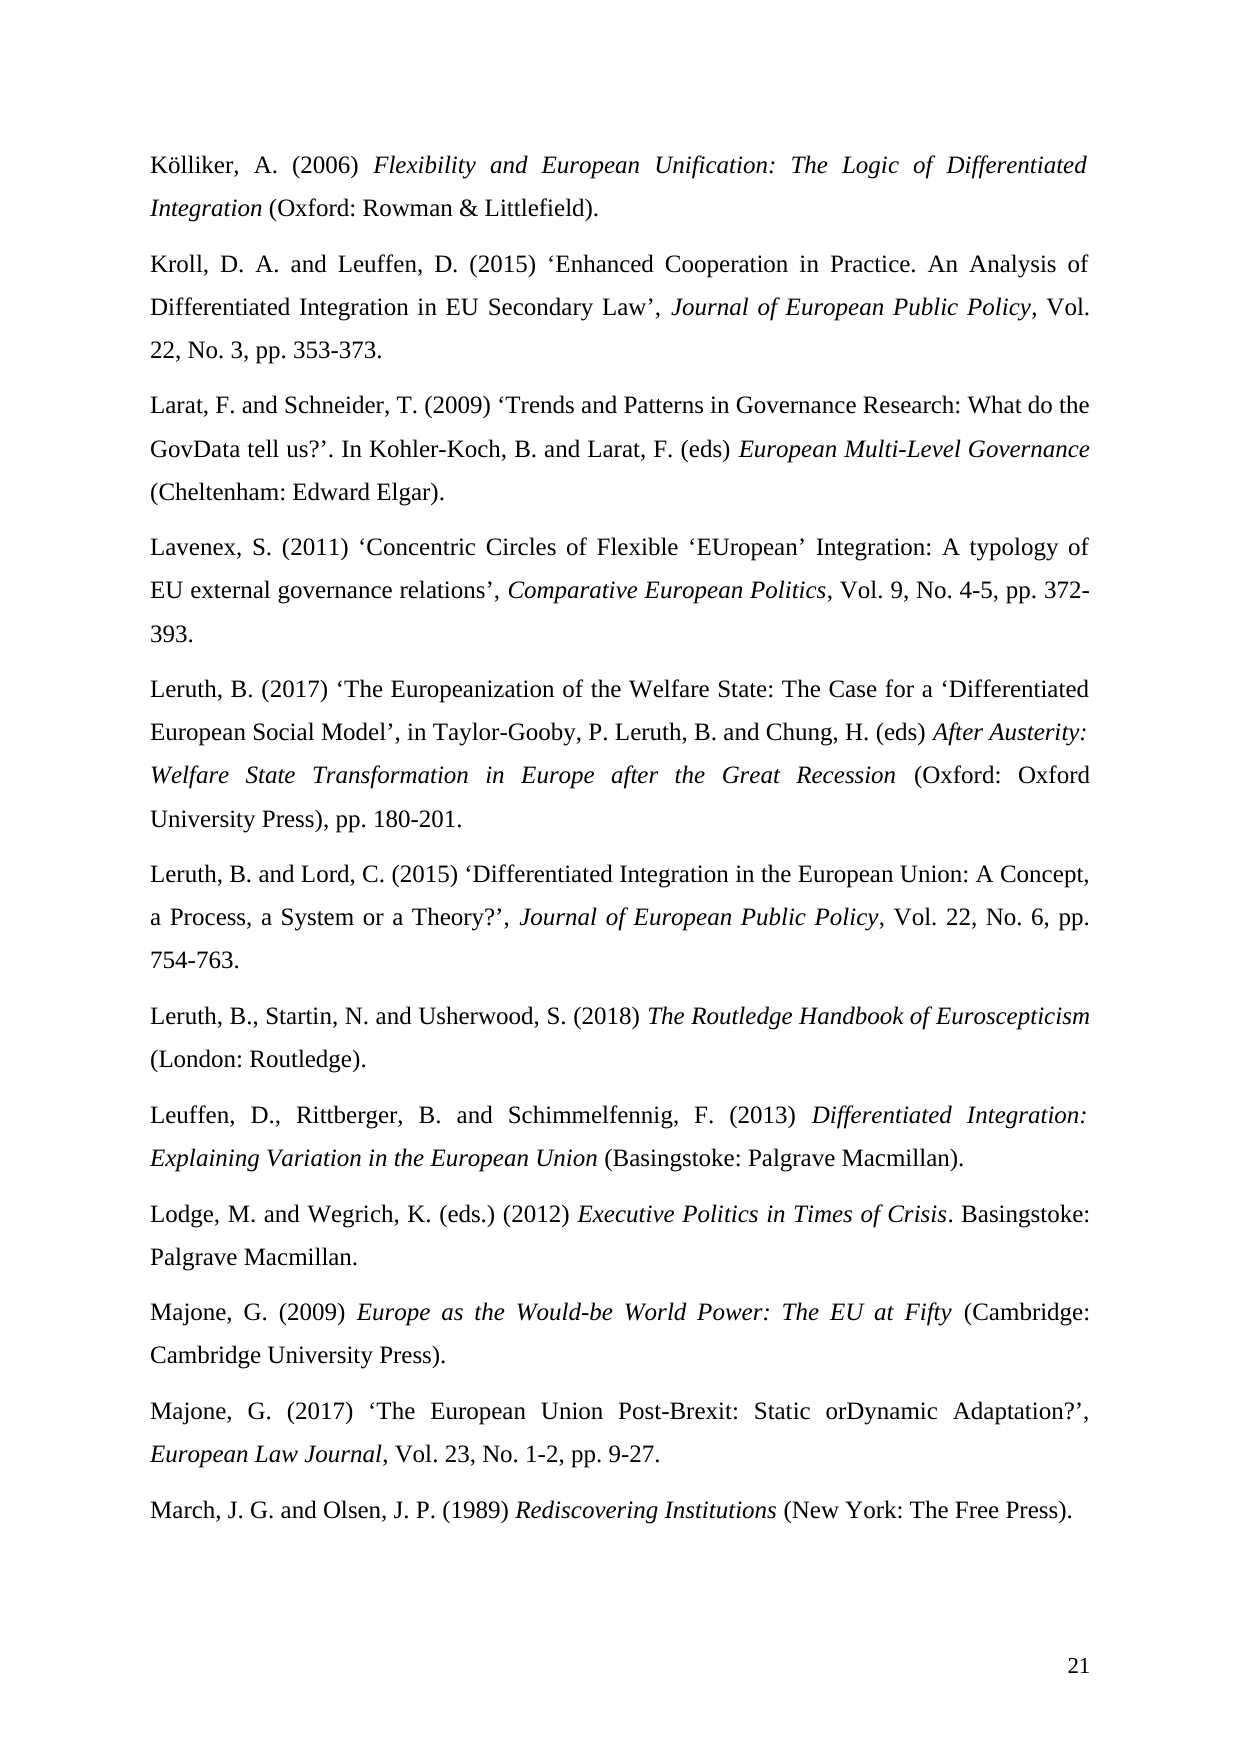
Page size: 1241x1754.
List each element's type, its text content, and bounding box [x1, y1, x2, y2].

text Leruth, B., Startin, N. and Usherwood, S. (2018) The Routledge Handbook of Euroscepticism (London: Routledge). [150, 1001, 1090, 1073]
text Kölliker, A. (2006) Flexibility and European Unification: The Logic of Differentiated Integration (Oxford: Rowman & Littlefield). [150, 150, 1090, 222]
text Majone, G. (2017) ‘The European Union Post-Brexit: Static orDynamic Adaptation?’, European Law Journal, Vol. 23, No. 1-2, pp. 9-27. [150, 1396, 1090, 1468]
text Larat, F. and Schneider, T. (2009) ‘Trends and Patterns in Governance Research: What do the GovData tell us?’. In Kohler-Koch, B. and Larat, F. (eds) European Multi-Level Governance (Cheltenham: Edward Elgar). [150, 391, 1090, 506]
text Majone, G. (2009) Europe as the Would-be World Power: The EU at Fifty (Cambridge: Cambridge University Press). [150, 1297, 1090, 1369]
text Lavenex, S. (2011) ‘Concentric Circles of Flexible ‘EUropean’ Integration: A typology of EU external governance relations’, Comparative European Politics, Vol. 9, No. 4-5, pp. 372-393. [150, 532, 1090, 647]
text Leruth, B. and Lord, C. (2015) ‘Differentiated Integration in the European Union: A Concept, a Process, a System or a Theory?’, Journal of European Public Policy, Vol. 22, No. 6, pp. 754-763. [150, 859, 1090, 974]
text Lodge, M. and Wegrich, K. (eds.) (2012) Executive Politics in Times of Crisis. Basingstoke: Palgrave Macmillan. [150, 1199, 1090, 1271]
text Kroll, D. A. and Leuffen, D. (2015) ‘Enhanced Cooperation in Practice. An Analysis of Differentiated Integration in EU Secondary Law’, Journal of European Public Policy, Vol. 22, No. 3, pp. 353-373. [150, 249, 1090, 364]
text Leuffen, D., Rittberger, B. and Schimmelfennig, F. (2013) Differentiated Integration: Explaining Variation in the European Union (Basingstoke: Palgrave Macmillan). [150, 1100, 1090, 1172]
text Leruth, B. (2017) ‘The Europeanization of the Welfare State: The Case for a ‘Differentiated European Social Model’, in Taylor-Gooby, P. Leruth, B. and Chung, H. (eds) After Austerity: Welfare State Transformation in Europe after the Great Recession (Oxford: Oxford University Press), pp. 180-201. [150, 674, 1090, 832]
text March, J. G. and Olsen, J. P. (1989) Rediscovering Institutions (New York: The Free Press). [150, 1495, 1090, 1524]
